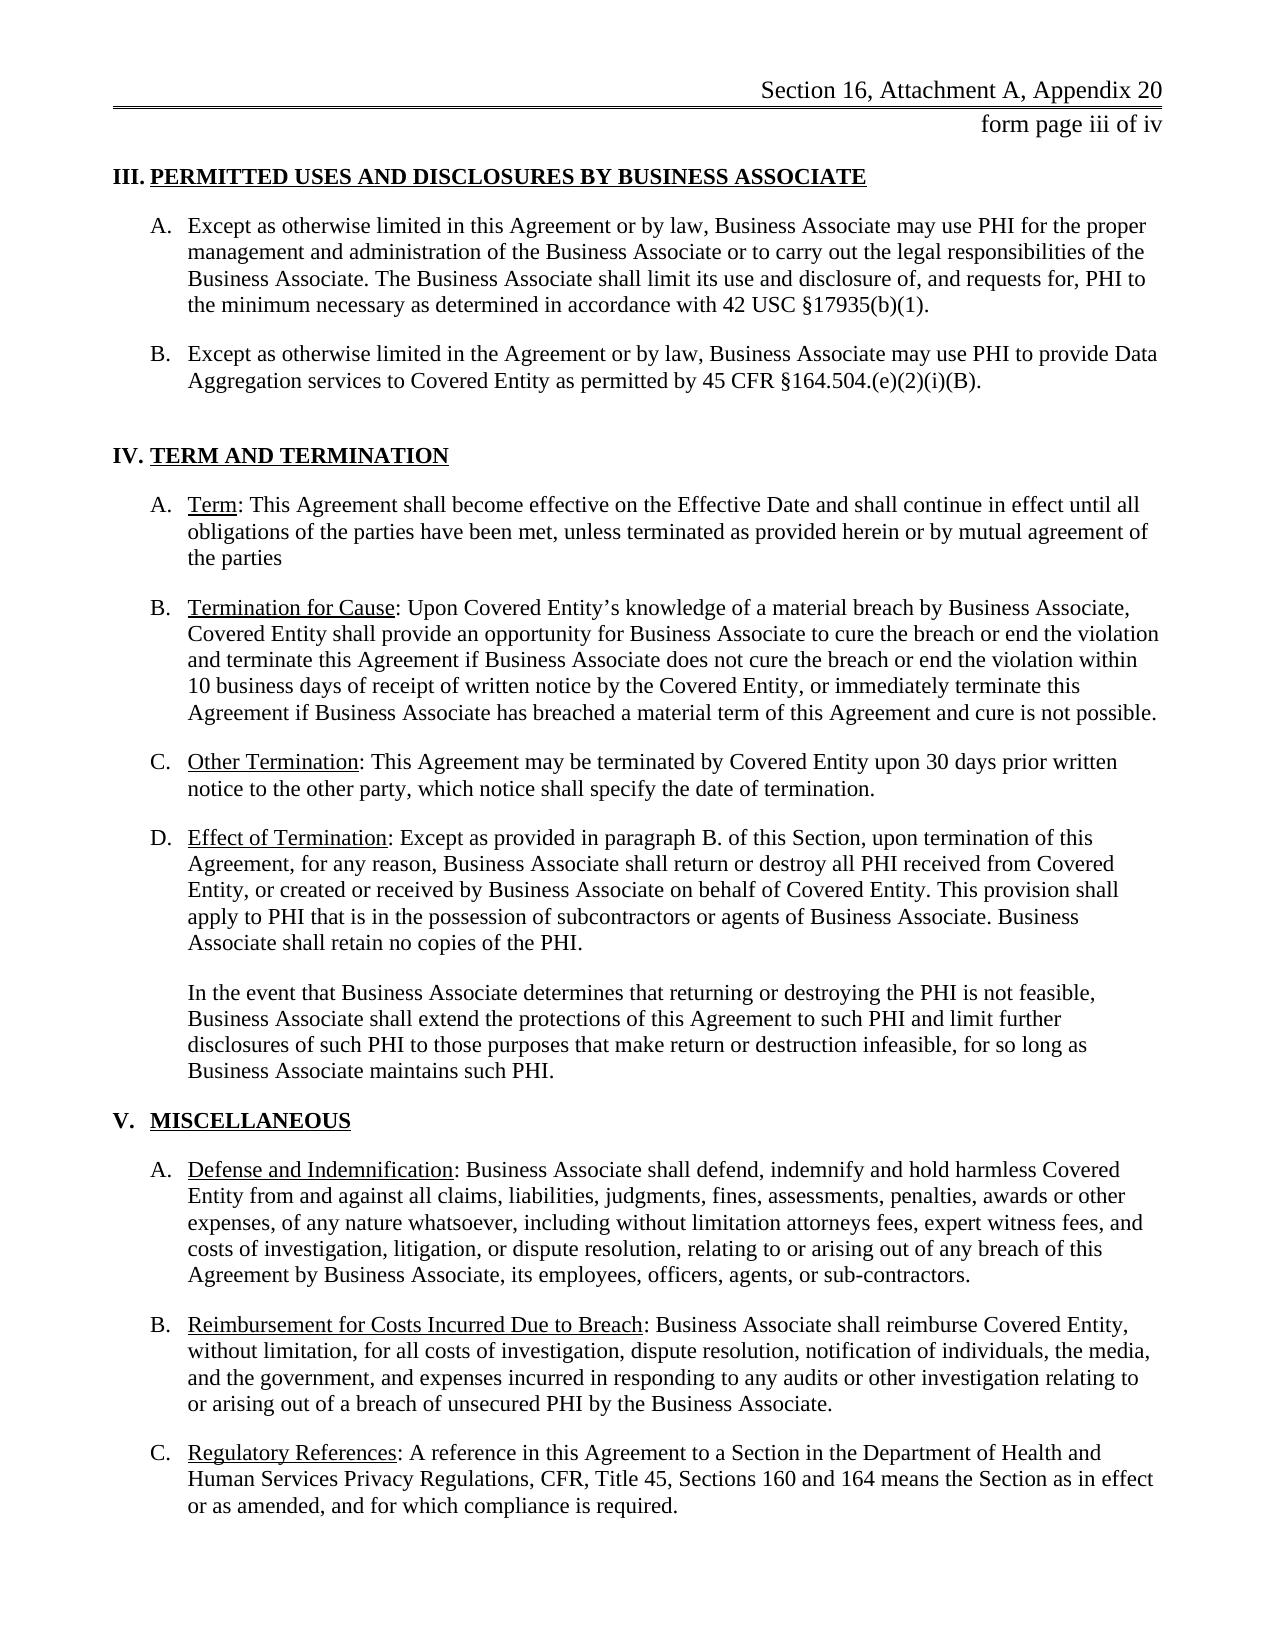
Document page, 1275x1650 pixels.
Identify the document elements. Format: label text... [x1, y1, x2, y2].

subtitle Defense and Indemnification: Business Associate shall defend, indemnify and hold harmless Covered Entity from and against all claims, liabilities, judgments, fines, assessments, penalties, awards or other expenses, of any nature whatsoever, including without limitation attorneys fees, expert witness fees, and costs of investigation, litigation, or dispute resolution, relating to or arising out of any breach of this Agreement by Business Associate, its employees, officers, agents, or sub-contractors. [150, 1156, 1162, 1288]
subtitle Term and Termination [112, 442, 1162, 469]
subtitle Term: This Agreement shall become effective on the Effective Date and shall continue in effect until all obligations of the parties have been met, unless terminated as provided herein or by mutual agreement of the parties [150, 492, 1162, 571]
subtitle Termination for Cause: Upon Covered Entity’s knowledge of a material breach by Business Associate, Covered Entity shall provide an opportunity for Business Associate to cure the breach or end the violation and terminate this Agreement if Business Associate does not cure the breach or end the violation within 10 business days of receipt of written notice by the Covered Entity, or immediately terminate this Agreement if Business Associate has breached a material term of this Agreement and cure is not possible. [150, 593, 1162, 725]
subtitle Permitted Uses and Disclosures by Business Associate [112, 163, 1162, 189]
subtitle Except as otherwise limited in the Agreement or by law, Business Associate may use PHI to provide Data Aggregation services to Covered Entity as permitted by 45 CFR §164.504.(e)(2)(i)(B). [150, 340, 1162, 419]
subtitle Regulatory References: A reference in this Agreement to a Section in the Department of Health and Human Services Privacy Regulations, CFR, Title 45, Sections 160 and 164 means the Section as in effect or as amended, and for which compliance is required. [150, 1439, 1162, 1518]
subtitle Reimbursement for Costs Incurred Due to Breach: Business Associate shall reimburse Covered Entity, without limitation, for all costs of investigation, dispute resolution, notification of individuals, the media, and the government, and expenses incurred in responding to any audits or other investigation relating to or arising out of a breach of unsecured PHI by the Business Associate. [150, 1311, 1162, 1416]
subtitle Other Termination: This Agreement may be terminated by Covered Entity upon 30 days prior written notice to the other party, which notice shall specify the date of termination. [150, 748, 1162, 801]
subtitle Effect of Termination: Except as provided in paragraph B. of this Section, upon termination of this Agreement, for any reason, Business Associate shall return or destroy all PHI received from Covered Entity, or created or received by Business Associate on behalf of Covered Entity. This provision shall apply to PHI that is in the possession of subcontractors or agents of Business Associate. Business Associate shall retain no copies of the PHI. [150, 824, 1162, 956]
subtitle MISCELLANEOUS [112, 1107, 1162, 1133]
subtitle Except as otherwise limited in this Agreement or by law, Business Associate may use PHI for the proper management and administration of the Business Associate or to carry out the legal responsibilities of the Business Associate. The Business Associate shall limit its use and disclosure of, and requests for, PHI to the minimum necessary as determined in accordance with 42 USC §17935(b)(1). [150, 212, 1162, 317]
subtitle In the event that Business Associate determines that returning or destroying the PHI is not feasible, Business Associate shall extend the protections of this Agreement to such PHI and limit further disclosures of such PHI to those purposes that make return or destruction infeasible, for so long as Business Associate maintains such PHI. [187, 978, 1162, 1084]
